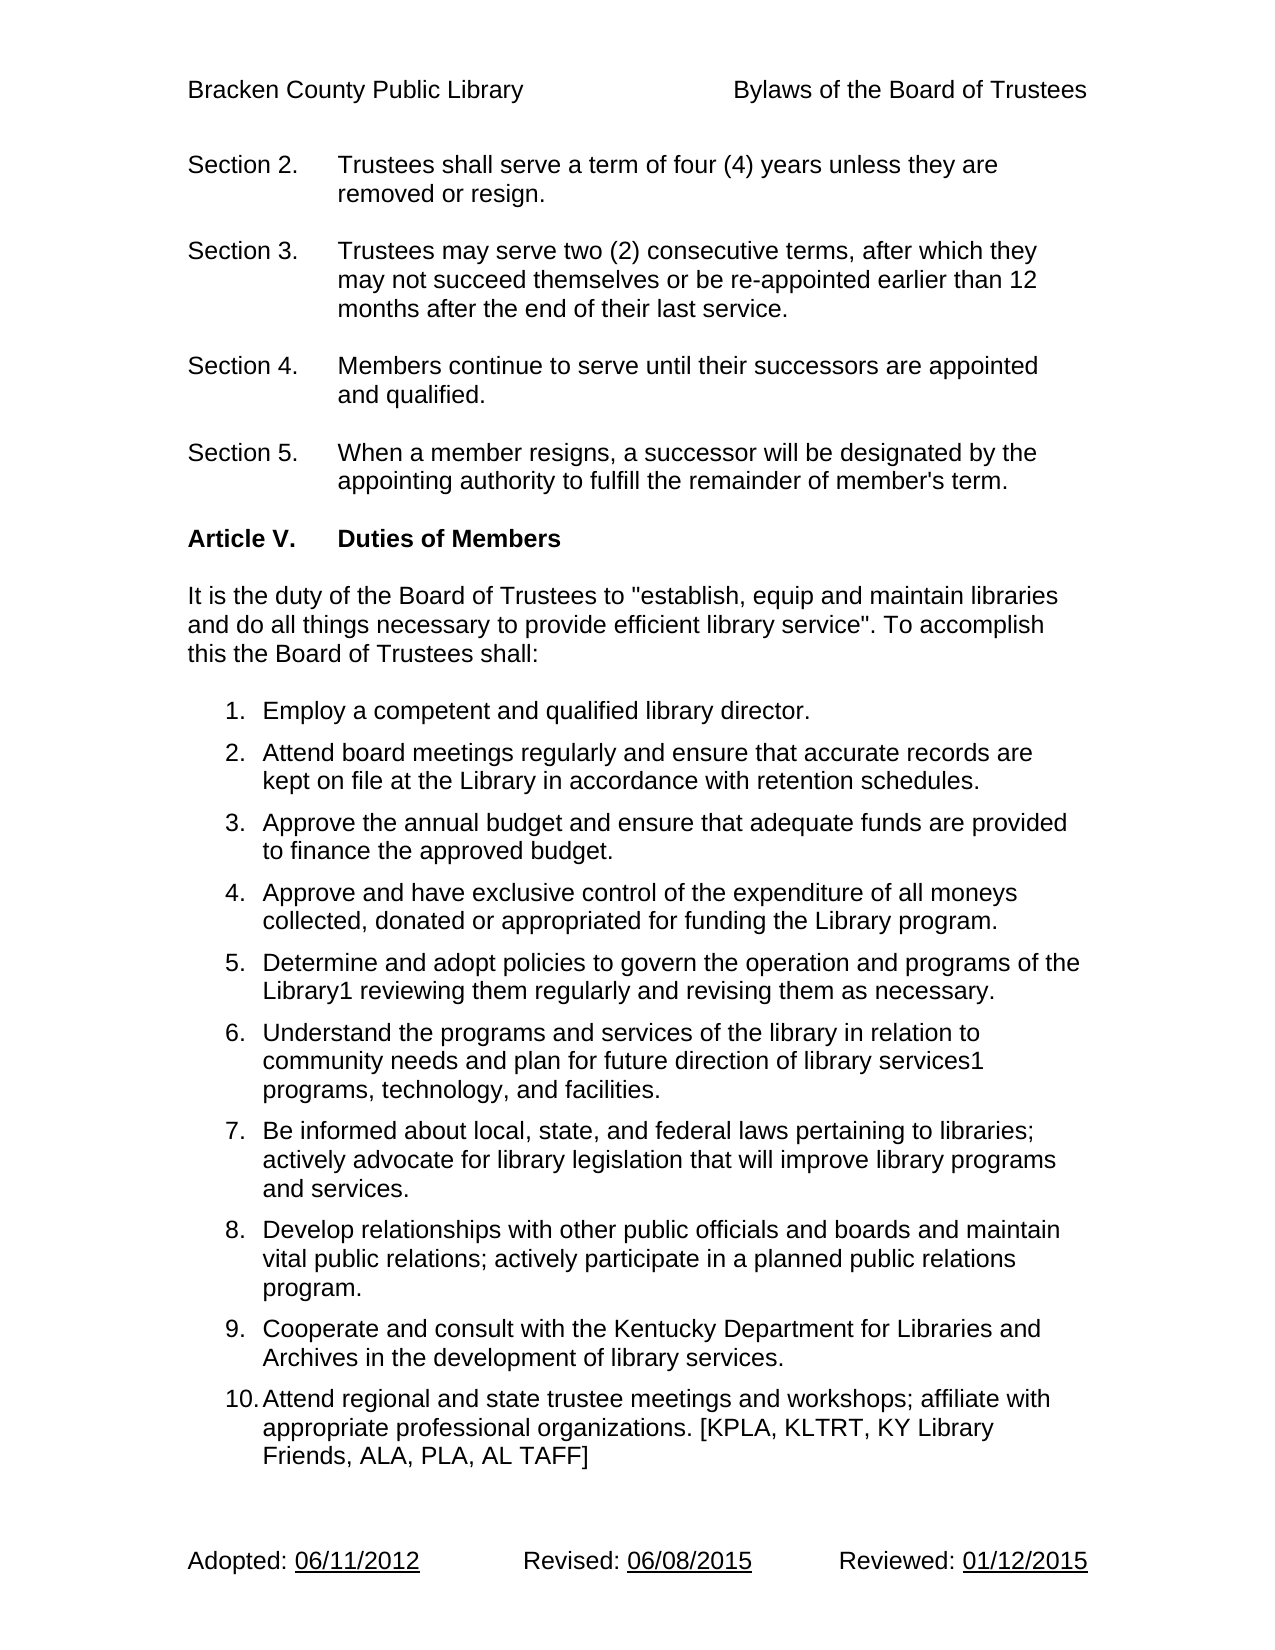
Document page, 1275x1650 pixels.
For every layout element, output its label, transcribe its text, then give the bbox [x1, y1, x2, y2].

text It is the duty of the Board of Trustees to "establish, equip and maintain libraries and do all things necessary to provide efficient library service". To accomplish this the Board of Trustees shall: [187, 581, 1087, 667]
list Attend board meetings regularly and ensure that accurate records are kept on file at the Library in accordance with retention schedules. [225, 737, 1087, 795]
text Section 2. Trustees shall serve a term of four (4) years unless they are removed or resign. [187, 150, 1087, 207]
list Approve and have exclusive control of the expenditure of all moneys collected, donated or appropriated for funding the Library program. [225, 877, 1087, 935]
list Understand the programs and services of the library in relation to community needs and plan for future direction of library services1 programs, technology, and facilities. [225, 1017, 1087, 1104]
list Develop relationships with other public officials and boards and maintain vital public relations; actively participate in a planned public relations program. [225, 1215, 1087, 1301]
list Be informed about local, state, and federal laws pertaining to libraries; actively advocate for library legislation that will improve library programs and services. [225, 1116, 1087, 1202]
list Attend regional and state trustee meetings and workshops; affiliate with appropriate professional organizations. [KPLA, KLTRT, KY Library Friends, ALA, PLA, AL TAFF] [225, 1384, 1087, 1470]
text Article V. Duties of Members [187, 524, 1087, 552]
list Cooperate and consult with the Kentucky Department for Libraries and Archives in the development of library services. [225, 1314, 1087, 1371]
text Section 4. Members continue to serve until their successors are appointed and qualified. [187, 351, 1087, 409]
list Employ a competent and qualified library director. [225, 696, 1087, 725]
text Section 3. Trustees may serve two (2) consecutive terms, after which they may not succeed themselves or be re-appointed earlier than 12 months after the end of their last service. [187, 236, 1087, 322]
text Section 5. When a member resigns, a successor will be designated by the appointing authority to fulfill the remainder of member's term. [187, 437, 1087, 495]
list Determine and adopt policies to govern the operation and programs of the Library1 reviewing them regularly and revising them as necessary. [225, 947, 1087, 1005]
list Approve the annual budget and ensure that adequate funds are provided to finance the approved budget. [225, 807, 1087, 865]
